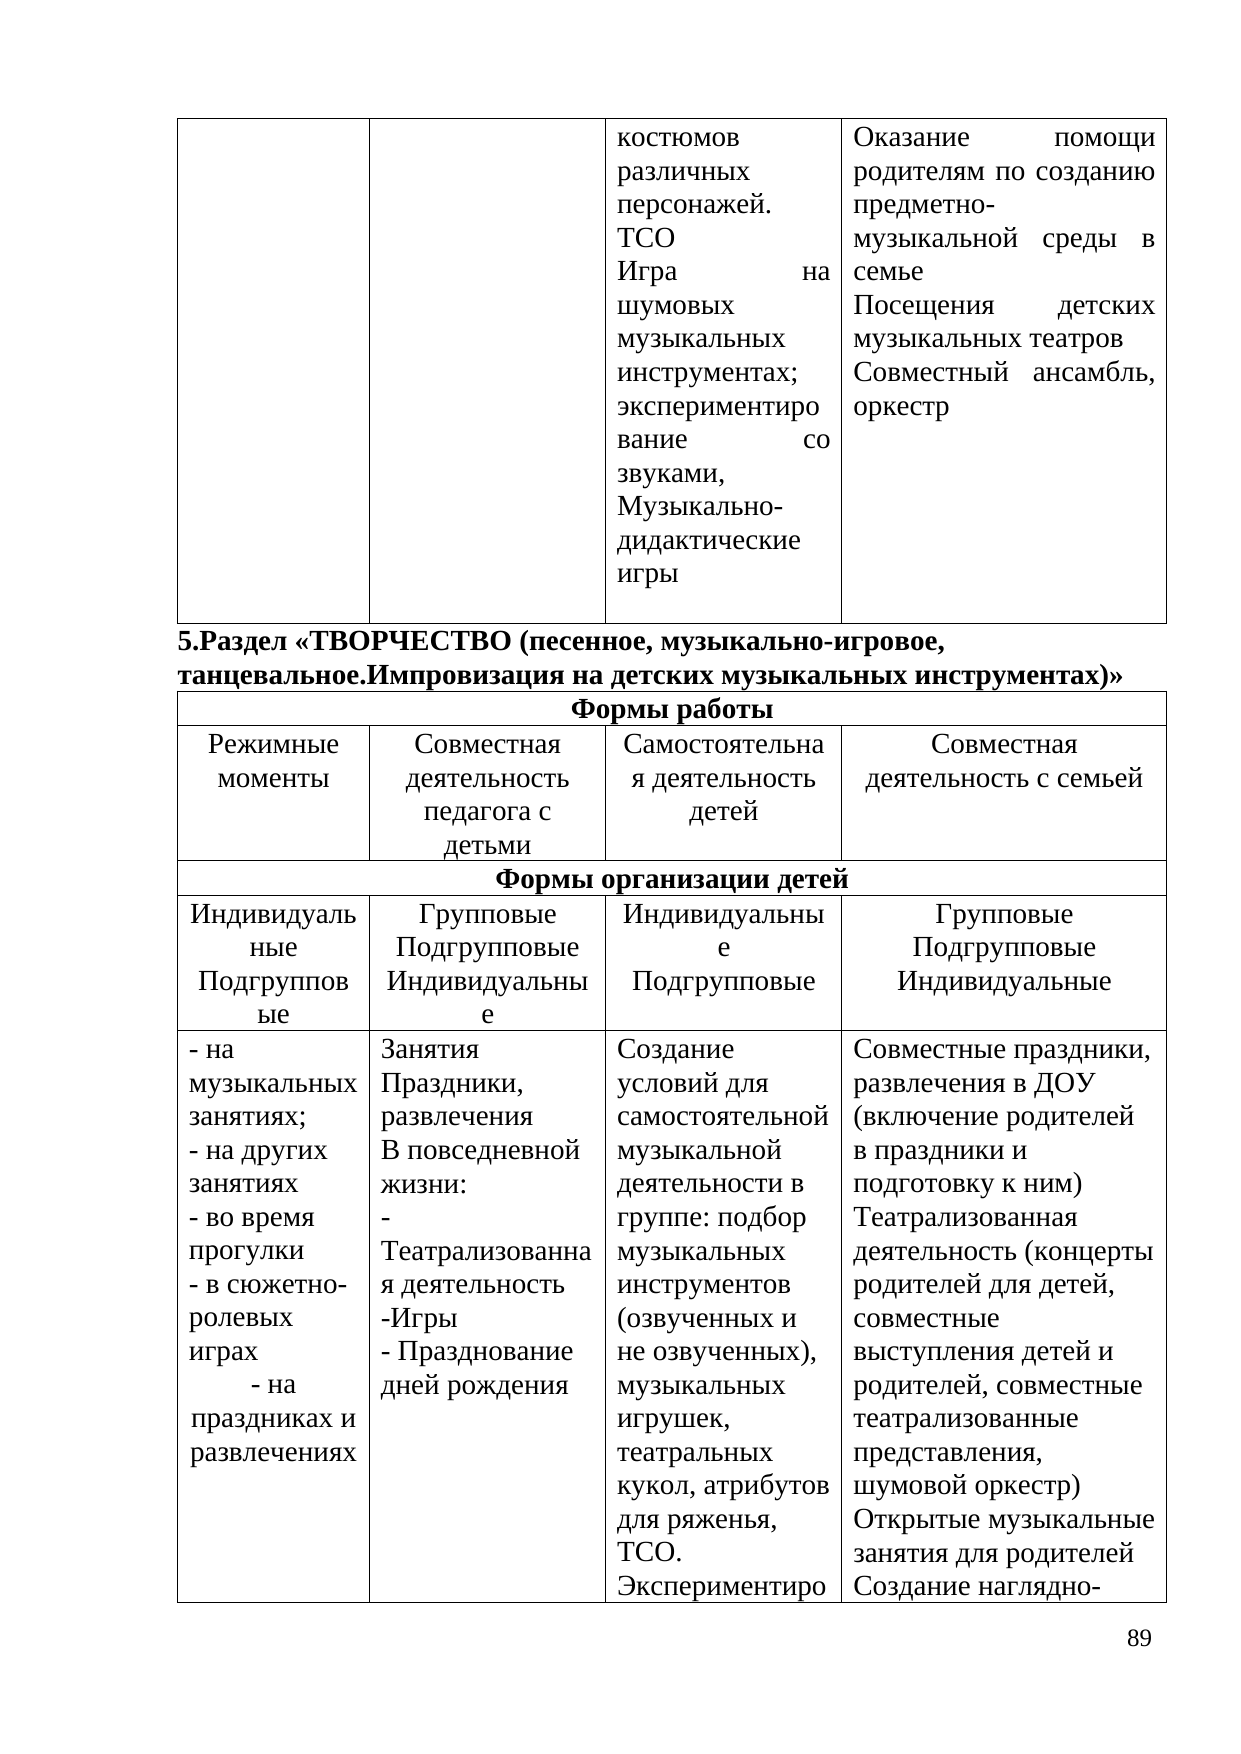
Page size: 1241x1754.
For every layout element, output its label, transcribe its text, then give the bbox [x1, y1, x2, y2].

table_cell Индивидуальные Подгрупповые [606, 896, 841, 1030]
table_cell Совместная деятельность педагога с детьми [370, 726, 605, 860]
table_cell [606, 119, 841, 622]
table_cell Индивидуальные Подгрупповые [178, 896, 369, 1030]
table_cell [606, 1031, 841, 1602]
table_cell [370, 119, 605, 622]
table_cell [178, 119, 369, 622]
table_cell Групповые Подгрупповые Индивидуальные [370, 896, 605, 1030]
table_cell Групповые Подгрупповые Индивидуальные [842, 896, 1166, 1030]
text 5.Раздел «ТВОРЧЕСТВО (песенное, музыкально-игровое, танцевальное.Импровизация на детских музыкальных инструментах)» [177, 624, 1152, 691]
table_cell Совместная деятельность с семьей [842, 726, 1166, 860]
table_cell Самостоятельная деятельность детей [606, 726, 841, 860]
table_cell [842, 119, 1166, 622]
table_header Формы работы [178, 692, 1166, 725]
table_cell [370, 1031, 605, 1602]
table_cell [178, 1031, 369, 1602]
table_cell Режимные моменты [178, 726, 369, 860]
table_cell Формы организации детей [178, 861, 1166, 895]
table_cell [842, 1031, 1166, 1602]
